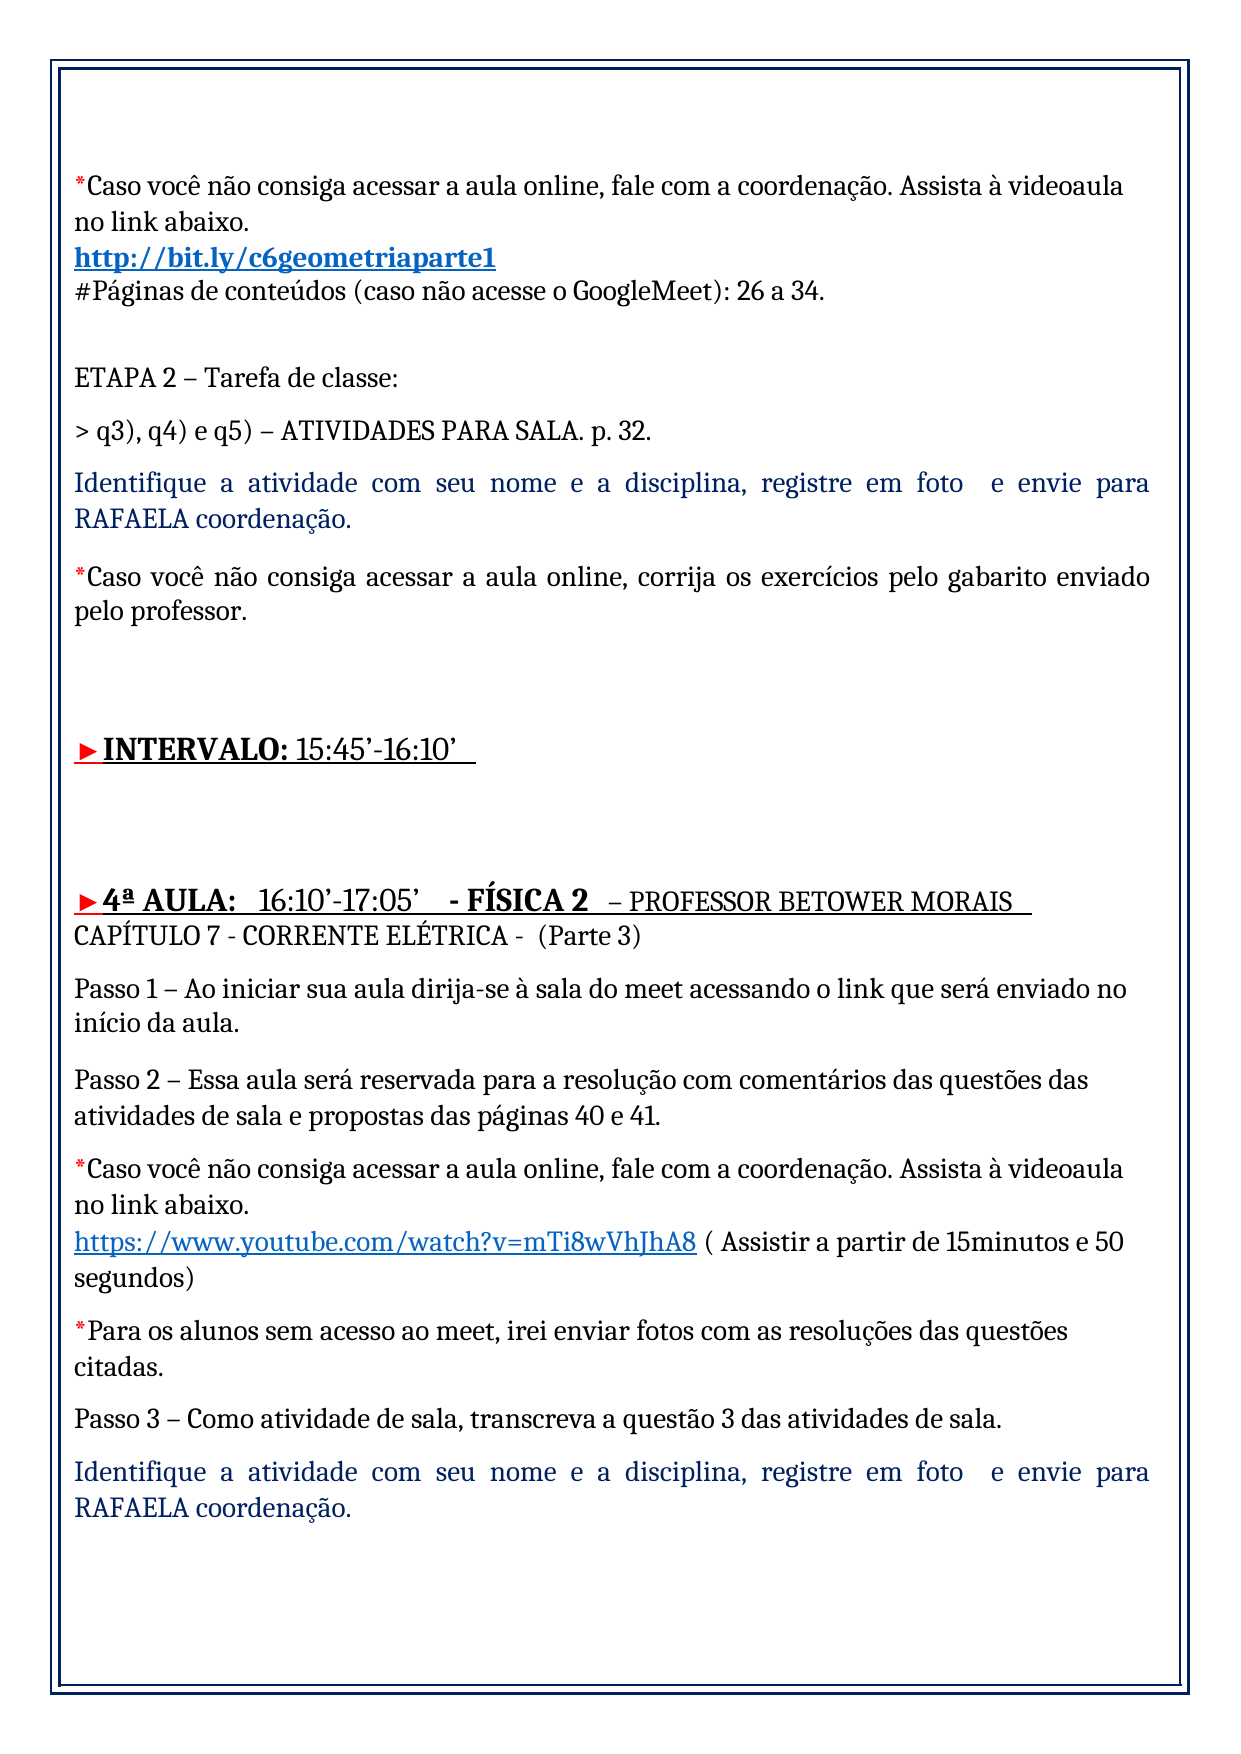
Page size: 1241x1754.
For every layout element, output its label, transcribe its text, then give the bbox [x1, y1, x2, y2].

text #Páginas de conteúdos (caso não acesse o GoogleMeet): 26 a 34. [74, 274, 1152, 308]
text CAPÍTULO 7 - CORRENTE ELÉTRICA - (Parte 3) [74, 919, 1152, 953]
text http://bit.ly/c6geometriaparte1 [74, 241, 1152, 274]
text Passo 3 – Como atividade de sala, transcreva a questão 3 das atividades de sala. [74, 1403, 1152, 1436]
text *Caso você não consiga acessar a aula online, corrija os exercícios pelo gabarito enviado pelo professor. [74, 560, 1152, 627]
text Identifique a atividade com seu nome e a disciplina, registre em foto e envie para RAFAELA coordenação. [74, 1455, 1152, 1525]
text ►INTERVALO: 15:45’-16:10’ [74, 730, 1152, 769]
text Passo 2 – Essa aula será reservada para a resolução com comentários das questões das atividades de sala e propostas das páginas 40 e 41. [74, 1063, 1152, 1133]
text ►4ª AULA: 16:10’-17:05’ - FÍSICA 2 – PROFESSOR BETOWER MORAIS [74, 881, 1152, 919]
text *Para os alunos sem acesso ao meet, irei enviar fotos com as resoluções das questões citadas. [74, 1314, 1152, 1383]
text *Caso você não consiga acessar a aula online, fale com a coordenação. Assista à videoaula no link abaixo. [74, 1152, 1152, 1222]
text Passo 1 – Ao iniciar sua aula dirija-se à sala do meet acessando o link que será enviado no início da aula. [74, 972, 1152, 1039]
text ETAPA 2 – Tarefa de classe: [74, 361, 1152, 394]
text > q3), q4) e q5) – ATIVIDADES PARA SALA. p. 32. [74, 414, 1152, 447]
text *Caso você não consiga acessar a aula online, fale com a coordenação. Assista à videoaula no link abaixo. [74, 169, 1152, 238]
text https://www.youtube.com/watch?v=mTi8wVhJhA8 ( Assistir a partir de 15minutos e 50 segundos) [74, 1225, 1152, 1294]
text Identifique a atividade com seu nome e a disciplina, registre em foto e envie para RAFAELA coordenação. [74, 467, 1152, 536]
